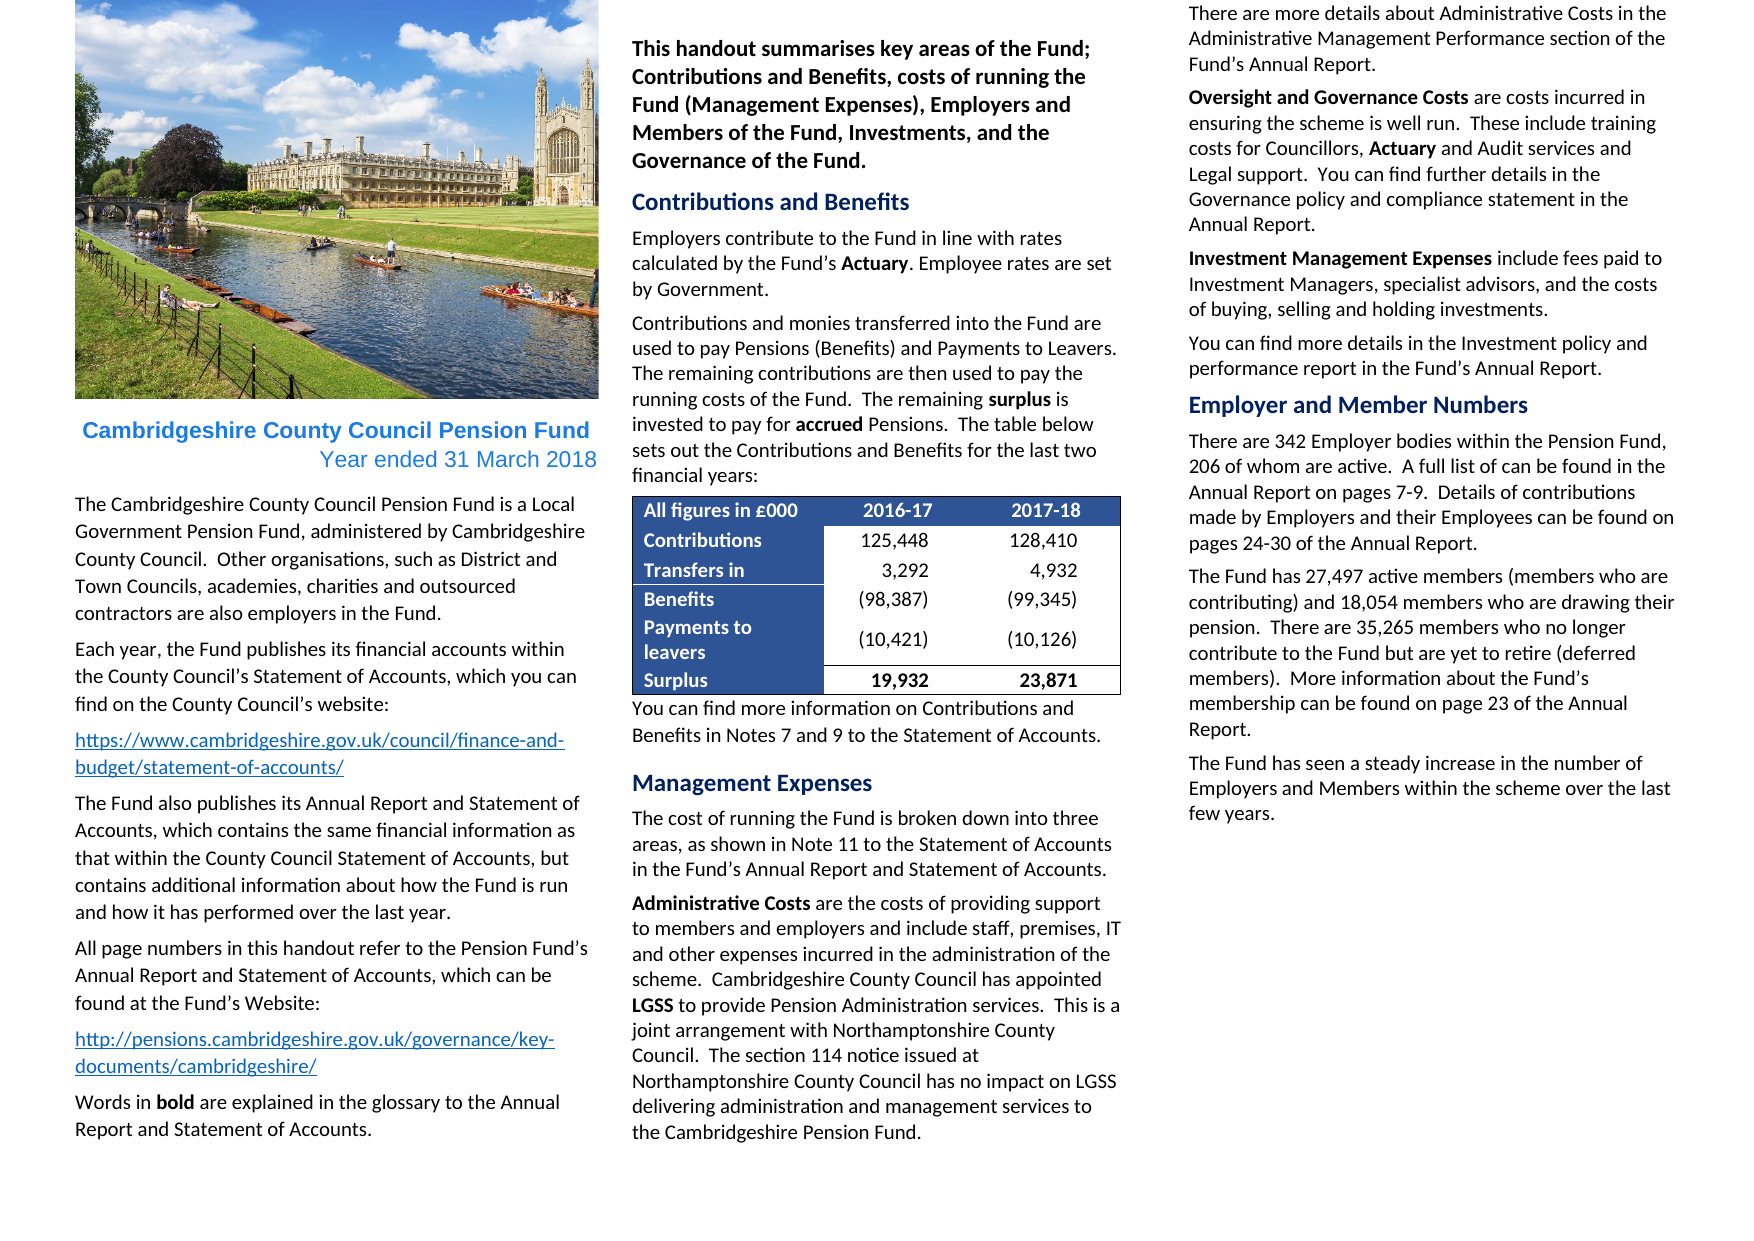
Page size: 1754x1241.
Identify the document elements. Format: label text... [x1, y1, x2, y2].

text The Fund also publishes its Annual Report and Statement of Accounts, which contains the same financial information as that within the County Council Statement of Accounts, but contains additional information about how the Fund is run and how it has performed over the last year. [75, 790, 597, 925]
table_cell 4,932 [971, 555, 1120, 584]
text Each year, the Fund publishes its financial accounts within the County Council’s Statement of Accounts, which you can find on the County Council’s website: [75, 636, 597, 716]
text Contributions and Benefits [632, 186, 1122, 217]
table_header 2017-18 [971, 497, 1120, 526]
text Year ended 31 March 2018 [75, 446, 597, 472]
table_cell 19,932 [824, 666, 971, 694]
text You can find more information on Contributions and Benefits in Notes 7 and 9 to the Statement of Accounts. [632, 695, 1122, 748]
text The Fund has seen a steady increase in the number of Employers and Members within the scheme over the last few years. [1188, 750, 1679, 826]
table_cell 128,410 [971, 526, 1120, 555]
table_cell Surplus [633, 665, 824, 694]
table_cell (98,387) [824, 585, 971, 614]
table_cell Contributions [633, 526, 824, 555]
text Administrative Costs are the costs of providing support to members and employers and include staff, premises, IT and other expenses incurred in the administration of the scheme. Cambridgeshire County Council has appointed LGSS to provide Pension Administration services. This is a joint arrangement with Northamptonshire County Council. The section 114 notice issued at Northamptonshire County Council has no impact on LGSS delivering administration and management services to the Cambridgeshire Pension Fund. [632, 890, 1122, 1144]
text https://www.cambridgeshire.gov.uk/council/finance-and-budget/statement-of-accounts/ [75, 727, 597, 779]
text Words in bold are explained in the glossary to the Annual Report and Statement of Accounts. [75, 1089, 597, 1142]
text You can find more details in the Investment policy and performance report in the Fund’s Annual Report. [1188, 330, 1679, 381]
text The Cambridgeshire County Council Pension Fund is a Local Government Pension Fund, administered by Cambridgeshire County Council. Other organisations, such as District and Town Councils, academies, charities and outsourced contractors are also employers in the Fund. [75, 491, 597, 626]
text Management Expenses [632, 767, 1122, 797]
table_header 2016-17 [824, 497, 971, 526]
text Contributions and monies transferred into the Fund are used to pay Pensions (Benefits) and Payments to Leavers. The remaining contributions are then used to pay the running costs of the Fund. The remaining surplus is invested to pay for accrued Pensions. The table below sets out the Contributions and Benefits for the last two financial years: [632, 310, 1122, 488]
picture [75, 0, 599, 399]
text Employers contribute to the Fund in line with rates calculated by the Fund’s Actuary. Employee rates are set by Government. [632, 225, 1122, 301]
table_cell Transfers in [633, 555, 824, 584]
table_header All figures in £000 [633, 497, 824, 526]
text Oversight and Governance Costs are costs incurred in ensuring the scheme is well run. These include training costs for Councillors, Actuary and Audit services and Legal support. You can find further details in the Governance policy and compliance statement in the Annual Report. [1188, 84, 1679, 237]
table_cell (99,345) [971, 585, 1120, 614]
table_cell Benefits [633, 585, 824, 614]
table_cell 23,871 [971, 666, 1120, 694]
text The Fund has 27,497 active members (members who are contributing) and 18,054 members who are drawing their pension. There are 35,265 members who no longer contribute to the Fund but are yet to retire (deferred members). More information about the Fund’s membership can be found on page 23 of the Annual Report. [1188, 563, 1679, 741]
table_cell (10,421) [824, 614, 971, 665]
text There are 342 Employer bodies within the Pension Fund, 206 of whom are active. A full list of can be found in the Annual Report on pages 7-9. Details of contributions made by Employers and their Employees can be found on pages 24-30 of the Annual Report. [1188, 428, 1679, 555]
text http://pensions.cambridgeshire.gov.uk/governance/key-documents/cambridgeshire/ [75, 1026, 597, 1078]
text There are more details about Administrative Costs in the Administrative Management Performance section of the Fund’s Annual Report. [1188, 0, 1679, 76]
table_cell (10,126) [971, 614, 1120, 665]
text All page numbers in this handout refer to the Pension Fund’s Annual Report and Statement of Accounts, which can be found at the Fund’s Website: [75, 935, 597, 1015]
text The cost of running the Fund is broken down into three areas, as shown in Note 11 to the Statement of Accounts in the Fund’s Annual Report and Statement of Accounts. [632, 806, 1122, 882]
text Cambridgeshire County Council Pension Fund [75, 417, 597, 444]
text This handout summarises key areas of the Fund; Contributions and Benefits, costs of running the Fund (Management Expenses), Employers and Members of the Fund, Investments, and the Governance of the Fund. [632, 34, 1122, 174]
table_cell 125,448 [824, 526, 971, 555]
table_cell Payments to leavers [633, 614, 824, 665]
text Investment Management Expenses include fees paid to Investment Managers, specialist advisors, and the costs of buying, selling and holding investments. [1188, 245, 1679, 322]
text Employer and Member Numbers [1188, 389, 1679, 420]
table_cell 3,292 [824, 555, 971, 584]
